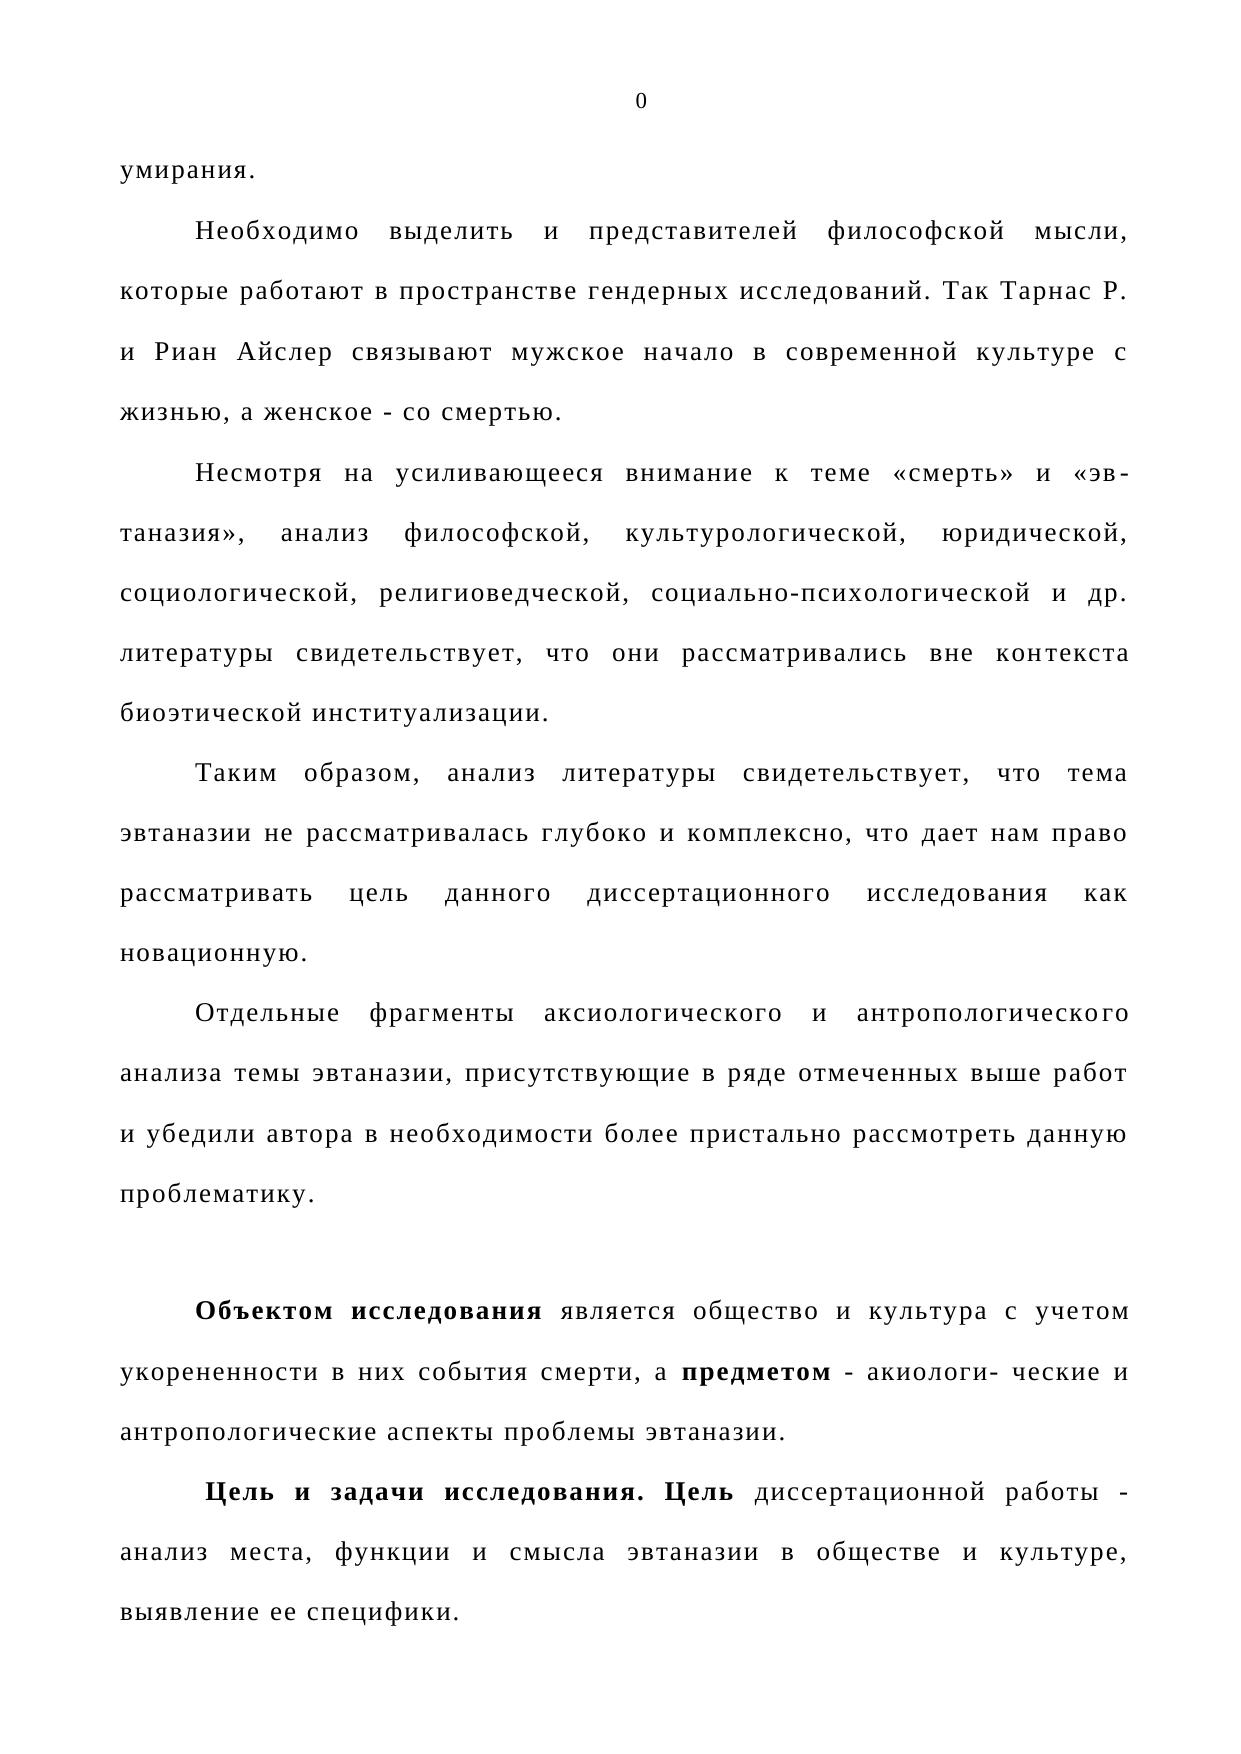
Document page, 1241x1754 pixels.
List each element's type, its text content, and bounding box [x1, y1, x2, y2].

text Цель и задачи исследования. Цель диссертационной работы - анализ места, функции и смысла эвтаназии в обществе и культуре, выявление ее специфики. [120, 1453, 1128, 1633]
text Отдельные фрагменты аксиологического и антропологического анализа темы эвтаназии, присутствующие в ряде отмеченных выше работ и убедили автора в необходимости более пристально рассмотреть данную проблематику. [120, 973, 1128, 1215]
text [120, 130, 1128, 191]
text Таким образом, анализ литературы свидетельствует, что тема эвтаназии не рассматривалась глубоко и комплексно, что дает нам право рассматривать цель данного диссертационного исследования как новационную. [120, 733, 1128, 973]
text Объектом исследования является общество и культура с учетом укорененности в них события смерти, а предметом - акиологи- ческие и антропологические аспекты проблемы эвтаназии. [120, 1271, 1128, 1453]
text Несмотря на усиливающееся внимание к теме «смерть» и «эвтаназия», анализ философской, культурологической, юридической, социологической, религиоведческой, социально-психологической и др. литературы свидетельствует, что они рассматривались вне контекста биоэтической институализации. [120, 433, 1128, 733]
text Необходимо выделить и представителей философской мысли, которые работают в пространстве гендерных исследований. Так Тарнас Р. и Риан Айслер связывают мужское начало в современной культуре с жизнью, а женское - со смертью. [120, 191, 1128, 433]
